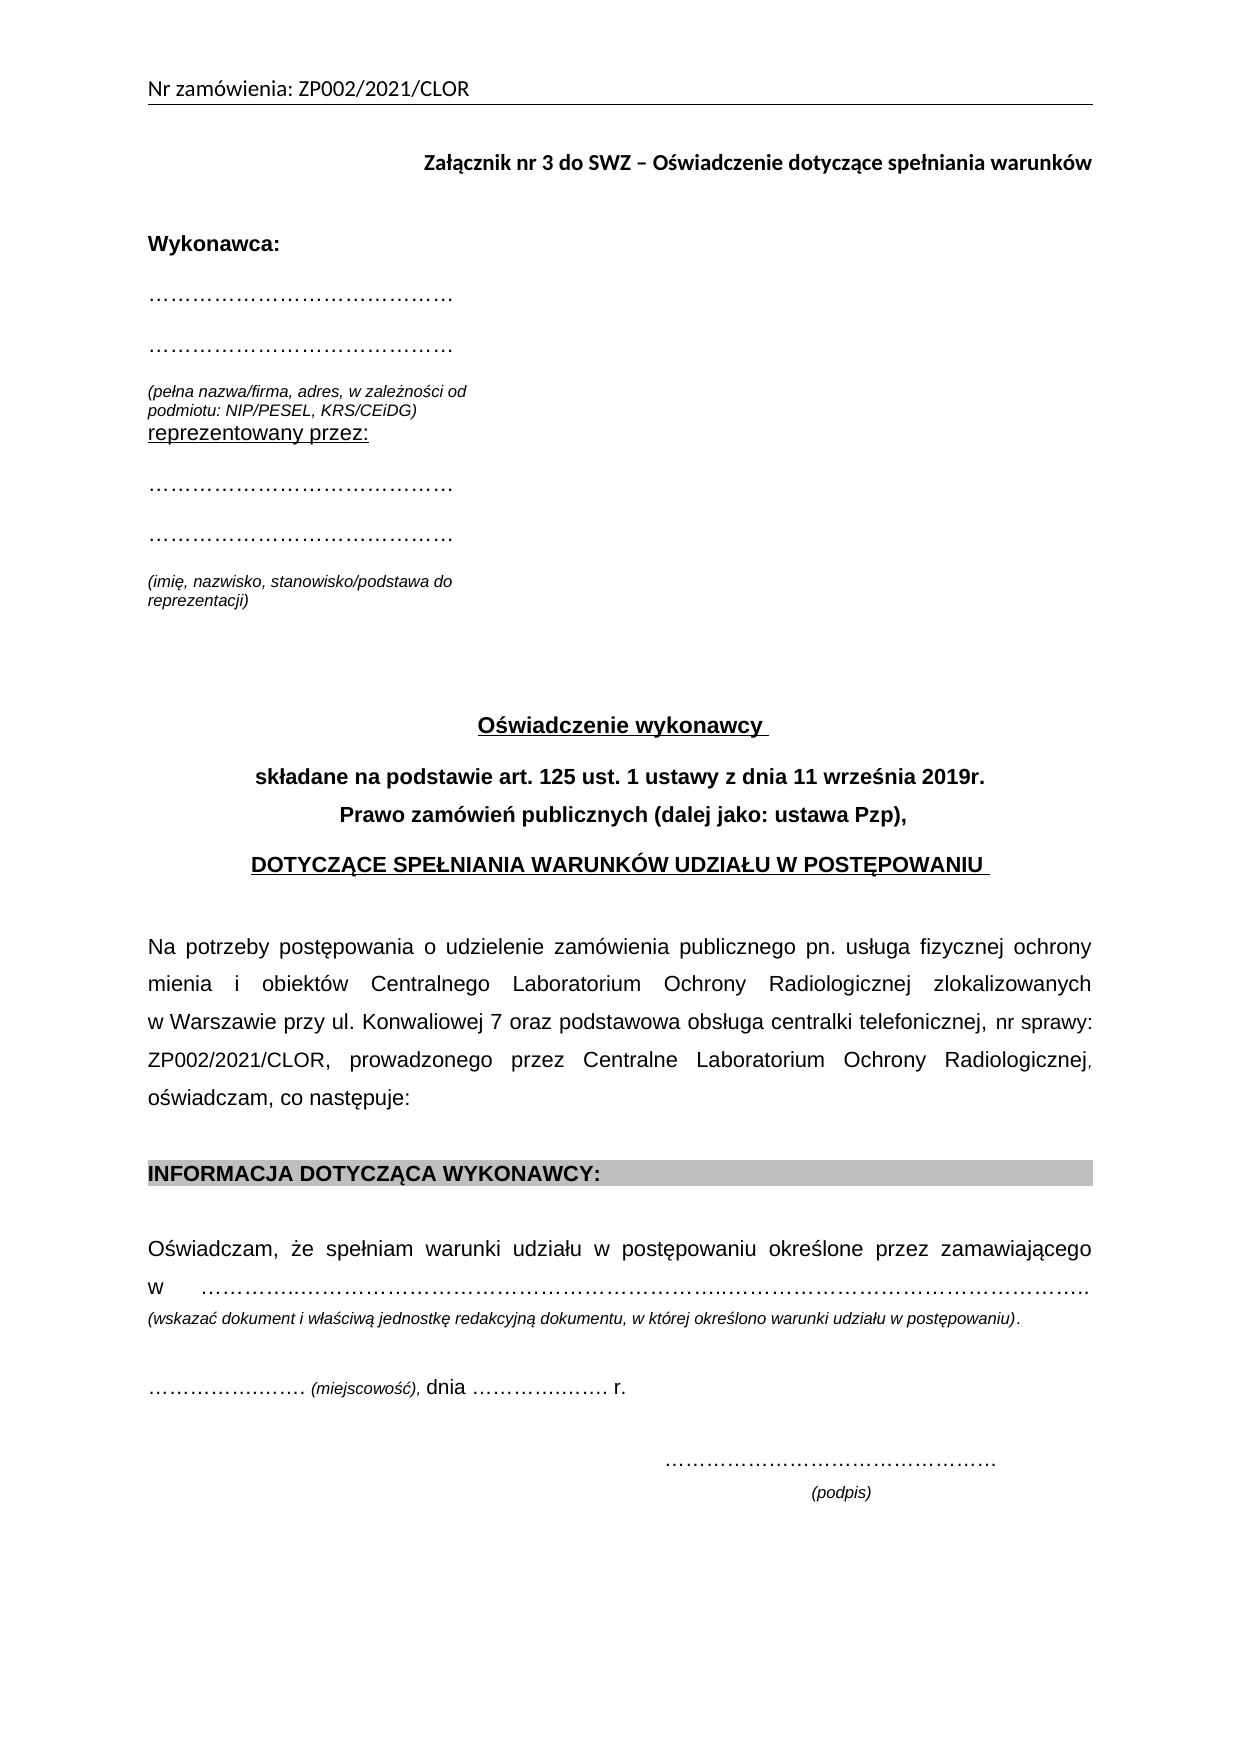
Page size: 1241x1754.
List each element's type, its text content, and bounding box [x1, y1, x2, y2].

text Prawo zamówień publicznych (dalej jako: ustawa Pzp), [148, 802, 1093, 827]
text ………………………………………… [148, 1447, 1093, 1471]
text …………….……. (miejscowość), dnia ………….……. r. [148, 1375, 1093, 1399]
text Na potrzeby postępowania o udzielenie zamówienia publicznego pn. usługa fizycznej ochrony mienia i obiektów Centralnego Laboratorium Ochrony Radiologicznej zlokalizowanych w Warszawie przy ul. Konwaliowej 7 oraz podstawowa obsługa centralki telefonicznej, nr sprawy: ZP002/2021/CLOR, prowadzonego przez Centralne Laboratorium Ochrony Radiologicznej, oświadczam, co następuje: [148, 933, 1093, 1110]
text (pełna nazwa/firma, adres, w zależności od podmiotu: NIP/PESEL, KRS/CEiDG) [148, 382, 472, 420]
text DOTYCZĄCE SPEŁNIANIA WARUNKÓW UDZIAŁU W POSTĘPOWANIU [148, 852, 1093, 919]
text reprezentowany przez: [148, 420, 1093, 446]
text ………………………………………………………………………… [148, 281, 472, 357]
text (imię, nazwisko, stanowisko/podstawa do reprezentacji) [148, 572, 472, 610]
text (podpis) [738, 1483, 1093, 1502]
text składane na podstawie art. 125 ust. 1 ustawy z dnia 11 września 2019r. [148, 764, 1093, 789]
text Oświadczenie wykonawcy [148, 712, 1093, 739]
text Wykonawca: [148, 231, 1093, 256]
text ………………………………………………………………………… [148, 471, 472, 546]
subtitle Załącznik nr 3 do SWZ – Oświadczenie dotyczące spełniania warunków [148, 148, 1093, 176]
text Oświadczam, że spełniam warunki udziału w postępowaniu określone przez zamawiającego w …………..…………………………………………………..………………………………………….. (wskazać dokument i właściwą jednostkę redakcyjną dokumentu, w której określono warunki udziału w postępowaniu). [148, 1236, 1093, 1328]
text INFORMACJA DOTYCZĄCA WYKONAWCY: [148, 1160, 1093, 1186]
